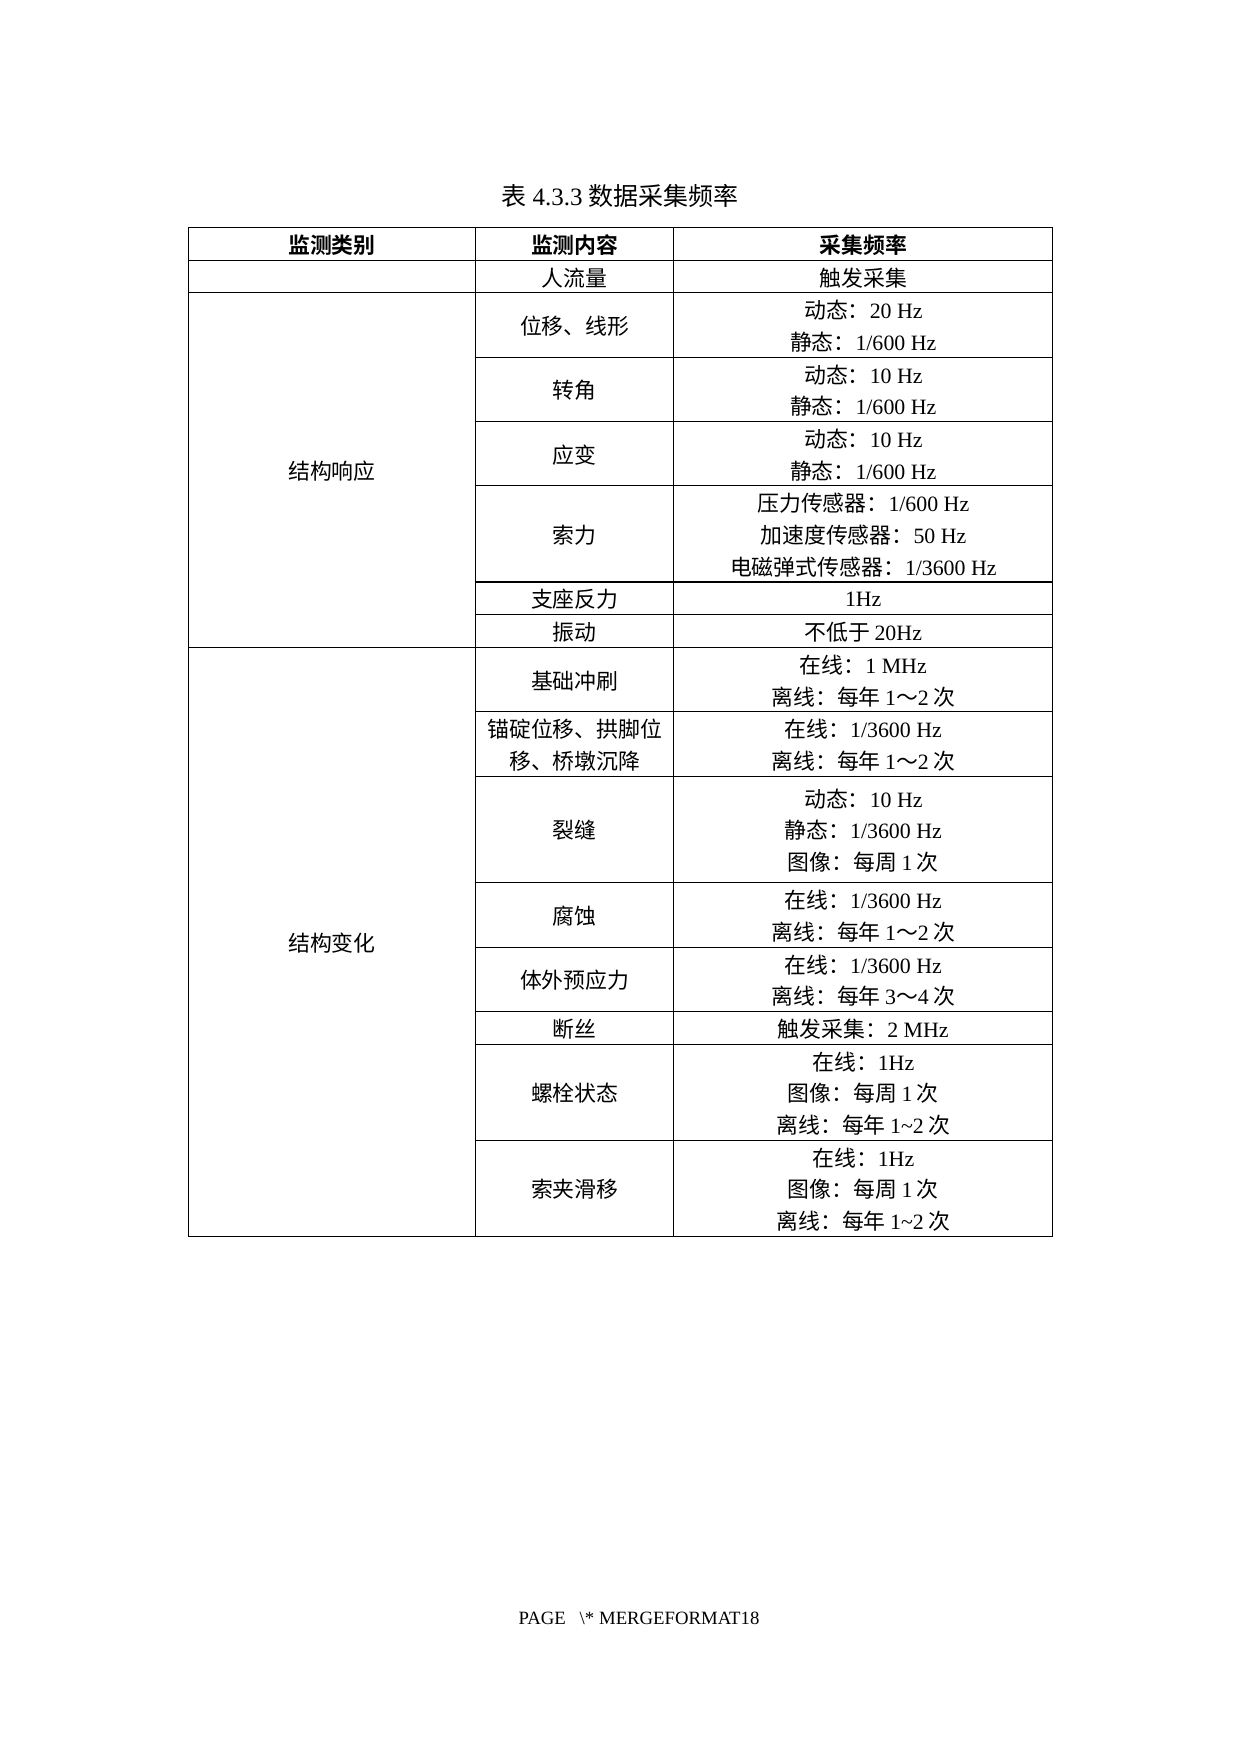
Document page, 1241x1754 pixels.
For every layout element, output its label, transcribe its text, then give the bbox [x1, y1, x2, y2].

table_cell 振动 [476, 615, 673, 647]
table_cell 锚碇位移、拱脚位移、桥墩沉降 [476, 712, 673, 776]
table_cell 触发采集 [674, 261, 1052, 292]
table_cell 应变 [476, 422, 673, 485]
table_cell 螺栓状态 [476, 1045, 673, 1140]
table_cell 索夹滑移 [476, 1141, 673, 1236]
table_cell 结构响应 [189, 293, 475, 647]
table_cell 监测内容 [476, 228, 673, 259]
table_header 表 4.3.3 数据采集频率 [188, 162, 1052, 227]
table_cell 转角 [476, 358, 673, 421]
table_cell 触发采集：2 MHz [674, 1012, 1052, 1044]
table_cell 裂缝 [476, 777, 673, 882]
table_cell 动态：10 Hz 静态：1/3600 Hz 图像：每周1次 [674, 777, 1052, 882]
table_cell 1Hz [674, 583, 1052, 614]
table_cell 支座反力 [476, 583, 673, 614]
table_cell 索力 [476, 486, 673, 581]
table_cell 动态：20 Hz 静态：1/600 Hz [674, 293, 1052, 357]
table_cell 动态：10 Hz 静态：1/600 Hz [674, 358, 1052, 421]
table_cell 在线：1Hz 图像：每周1次 离线：每年1~2次 [674, 1045, 1052, 1140]
table_cell 不低于20Hz [674, 615, 1052, 647]
table_cell 压力传感器：1/600 Hz 加速度传感器：50 Hz 电磁弹式传感器：1/3600 Hz [674, 486, 1052, 581]
table_cell 断丝 [476, 1012, 673, 1044]
table_cell 体外预应力 [476, 948, 673, 1011]
table_cell 基础冲刷 [476, 648, 673, 711]
table_cell 在线：1/3600 Hz 离线：每年1～2次 [674, 712, 1052, 776]
table_cell 采集频率 [674, 228, 1052, 259]
table_cell 在线：1Hz 图像：每周1次 离线：每年1~2次 [674, 1141, 1052, 1236]
table_cell 结构变化 [189, 648, 475, 1236]
table_cell 在线：1/3600 Hz 离线：每年1～2次 [674, 883, 1052, 947]
table_cell 腐蚀 [476, 883, 673, 947]
table_cell 动态：10 Hz 静态：1/600 Hz [674, 422, 1052, 485]
table_cell 位移、线形 [476, 293, 673, 357]
table_cell 人流量 [476, 261, 673, 292]
table_cell 在线：1 MHz 离线：每年1～2次 [674, 648, 1052, 711]
table_cell 监测类别 [189, 228, 475, 259]
table_cell 在线：1/3600 Hz 离线：每年3～4次 [674, 948, 1052, 1011]
